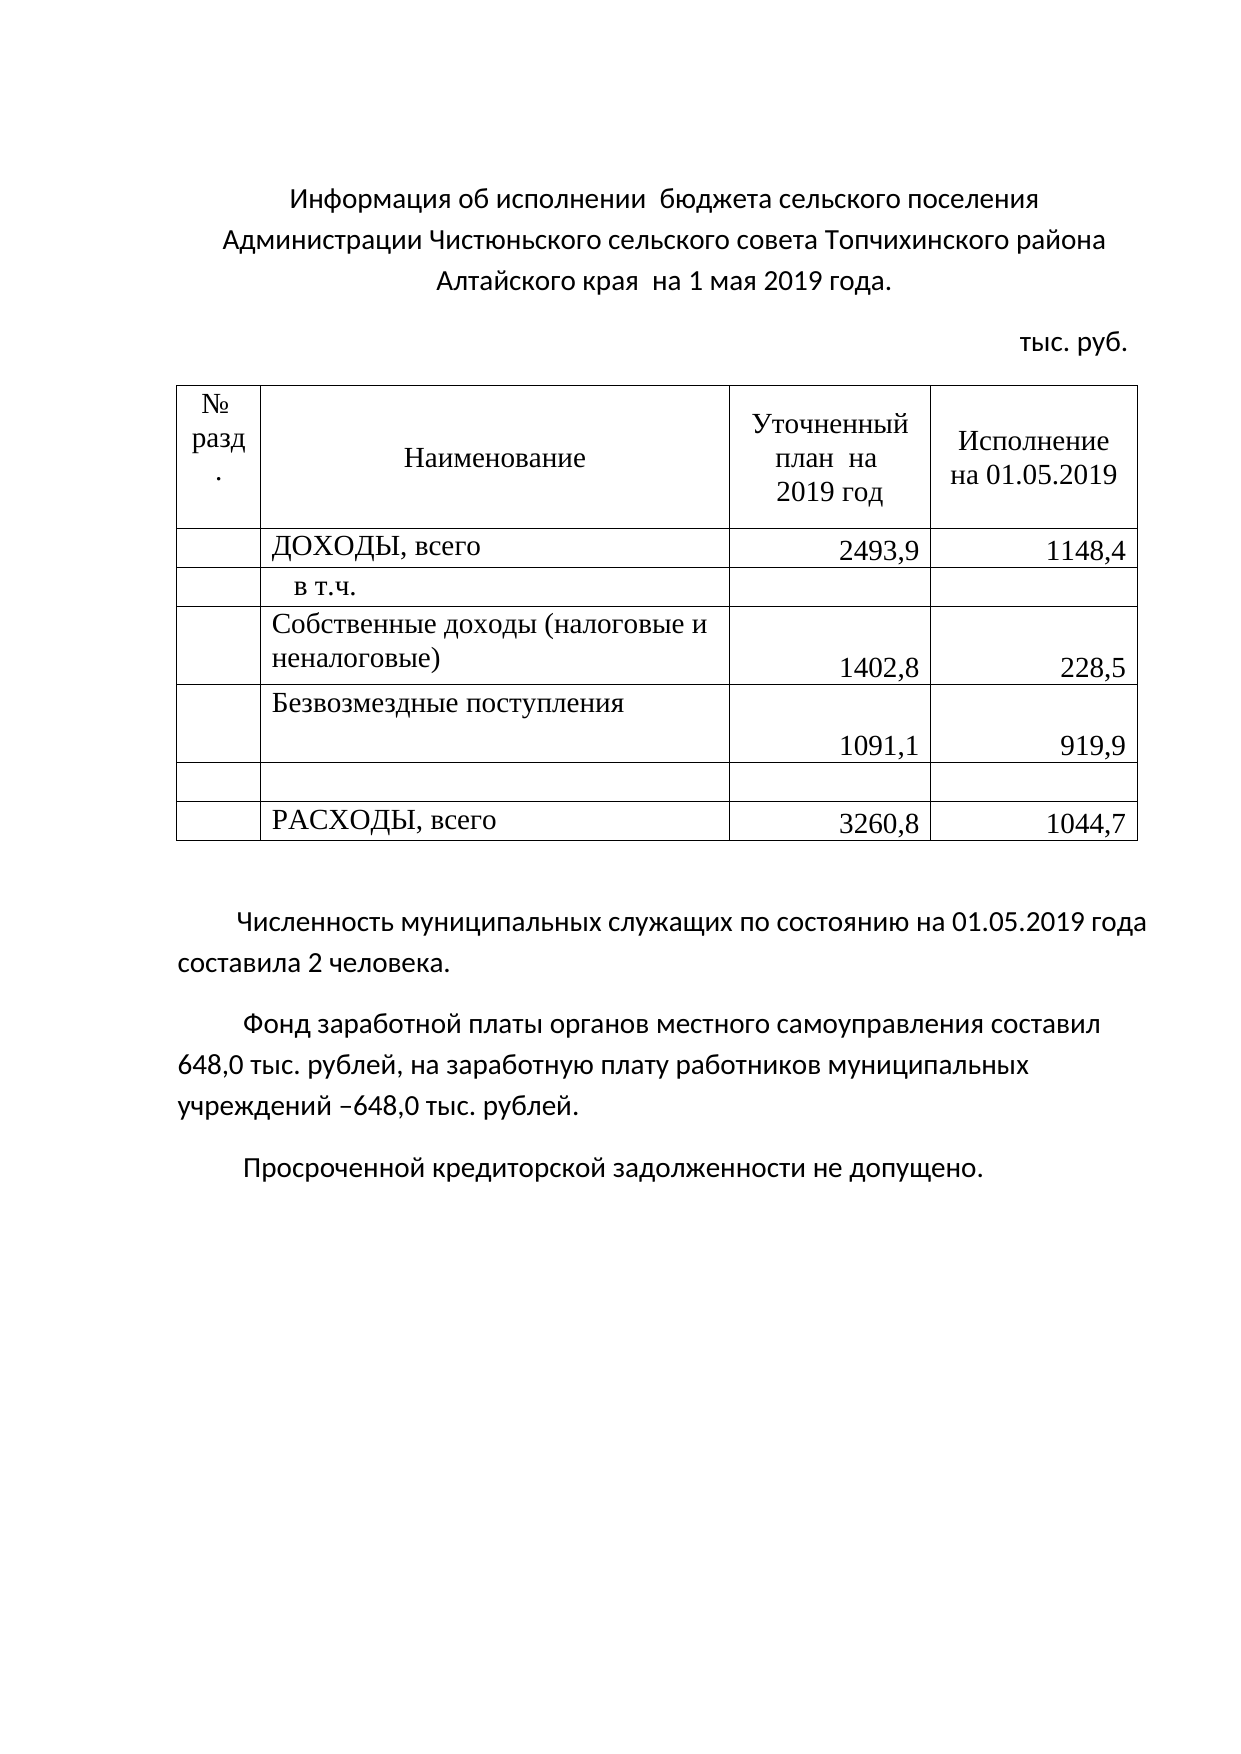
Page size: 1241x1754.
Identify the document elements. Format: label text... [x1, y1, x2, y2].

table_cell ДОХОДЫ, всего [261, 529, 729, 567]
table_cell 1044,7 [931, 802, 1137, 840]
table_cell [730, 568, 930, 606]
table_cell 1402,8 [730, 607, 930, 684]
table_cell [177, 607, 260, 684]
table_header Наименование [261, 386, 729, 527]
table_cell 1148,4 [931, 529, 1137, 567]
table_cell Безвозмездные поступления [261, 685, 729, 762]
text тыс. руб. [177, 323, 1152, 359]
text Численность муниципальных служащих по состоянию на 01.05.2019 года составила 2 человека. [177, 903, 1152, 979]
table_cell [177, 802, 260, 840]
text Фонд заработной платы органов местного самоуправления составил 648,0 тыс. рублей, на заработную плату работников муниципальных учреждений –648,0 тыс. рублей. [177, 1006, 1152, 1123]
table_cell РАСХОДЫ, всего [261, 802, 729, 840]
table_header Исполнение на 01.05.2019 [931, 386, 1137, 527]
table_cell [177, 763, 260, 801]
table_header № разд. [177, 386, 260, 527]
table_cell [177, 568, 260, 606]
table_cell 228,5 [931, 607, 1137, 684]
table_cell 3260,8 [730, 802, 930, 840]
table_cell в т.ч. [261, 568, 729, 606]
text Информация об исполнении бюджета сельского поселения Администрации Чистюньского сельского совета Топчихинского района Алтайского края на 1 мая 2019 года. [177, 180, 1152, 297]
table_cell [730, 763, 930, 801]
table_cell 1091,1 [730, 685, 930, 762]
text Просроченной кредиторской задолженности не допущено. [177, 1149, 1152, 1185]
table_cell [931, 763, 1137, 801]
table_cell [177, 685, 260, 762]
table_cell 919,9 [931, 685, 1137, 762]
table_header Уточненный план на 2019 год [730, 386, 930, 527]
table_cell [931, 568, 1137, 606]
table_cell [177, 529, 260, 567]
table_cell [261, 763, 729, 801]
table_cell Собственные доходы (налоговые и неналоговые) [261, 607, 729, 684]
table_cell 2493,9 [730, 529, 930, 567]
